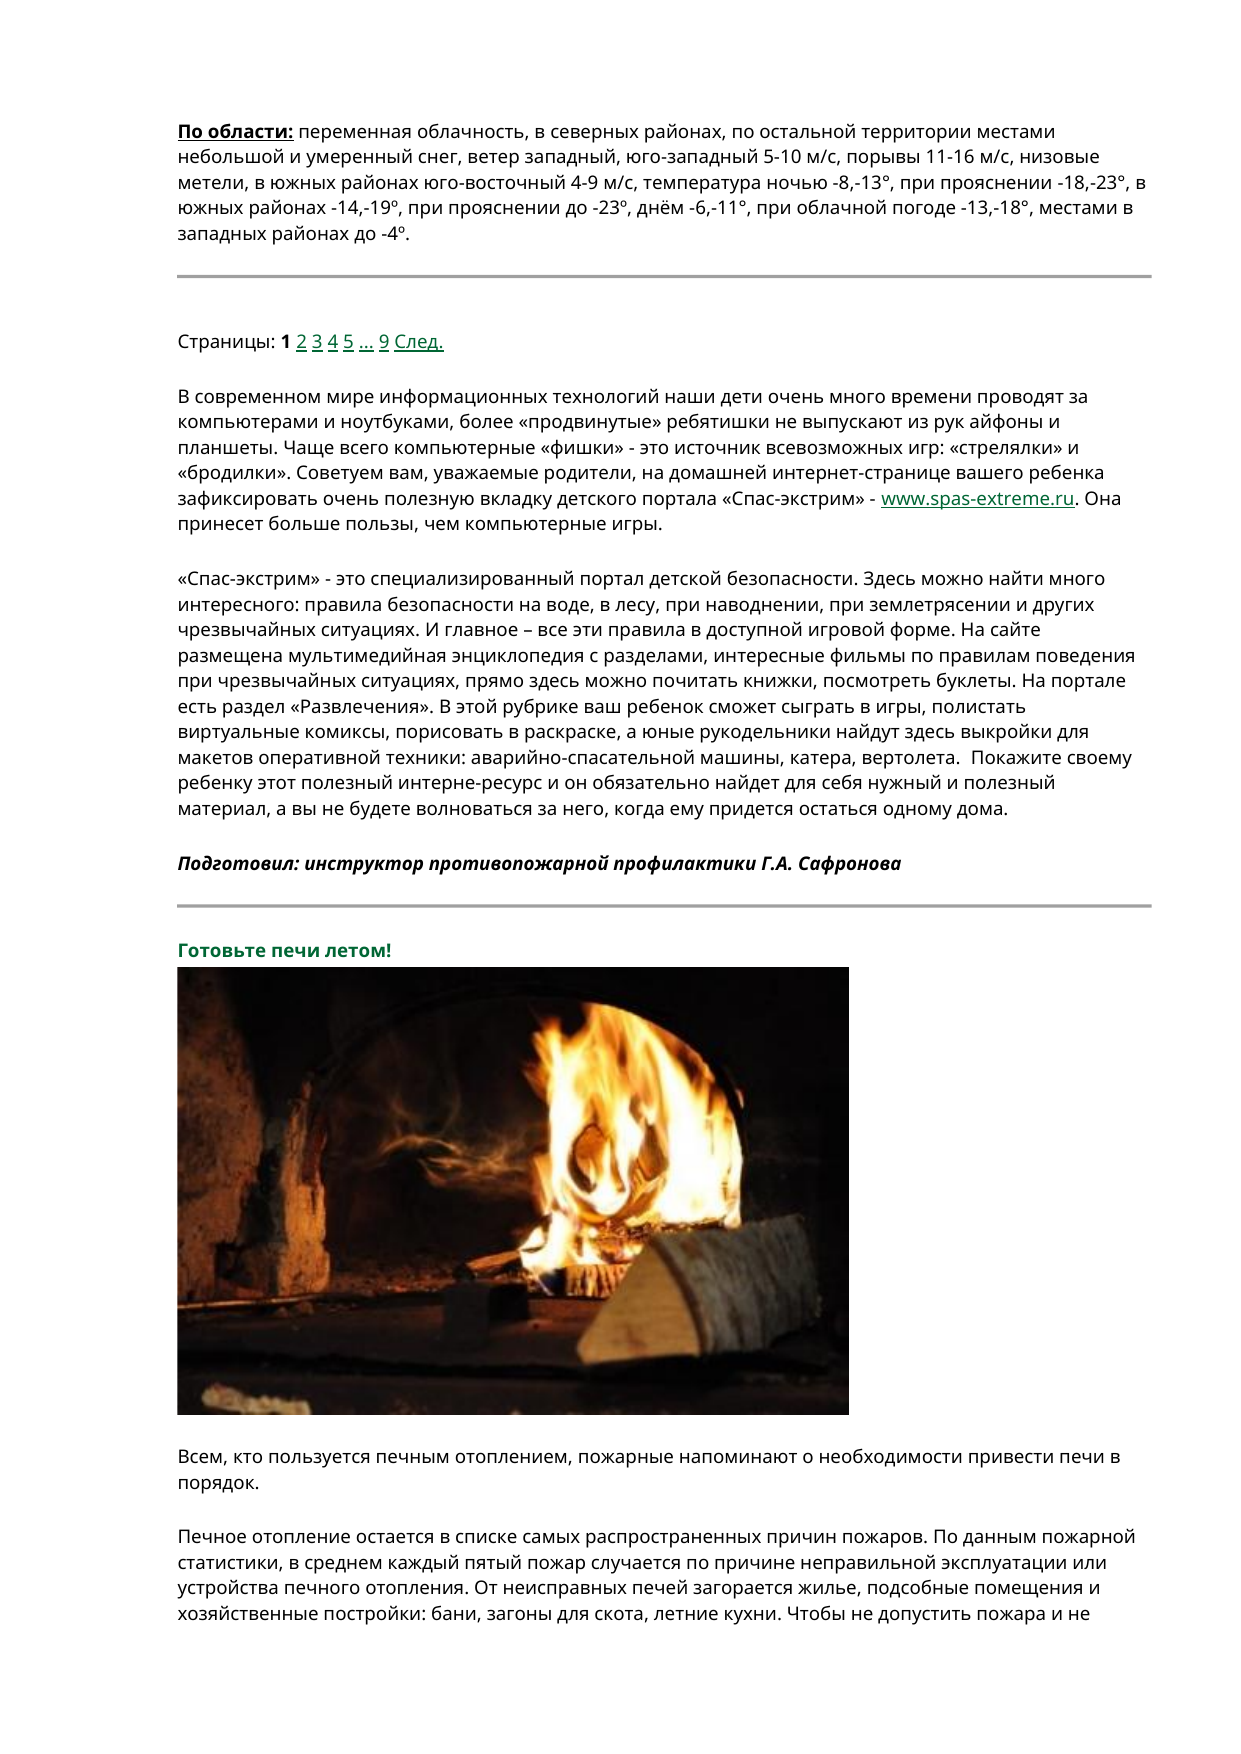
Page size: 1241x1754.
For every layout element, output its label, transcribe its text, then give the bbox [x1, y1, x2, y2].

text В современном мире информационных технологий наши дети очень много времени проводят за компьютерами и ноутбуками, более «продвинутые» ребятишки не выпускают из рук айфоны и планшеты. Чаще всего компьютерные «фишки» - это источник всевозможных игр: «стрелялки» и «бродилки». Советуем вам, уважаемые родители, на домашней интернет-странице вашего ребенка зафиксировать очень полезную вкладку детского портала «Спас-экстрим» - www.spas-extreme.ru. Она принесет больше пользы, чем компьютерные игры. [177, 383, 1152, 536]
text Всем, кто пользуется печным отоплением, пожарные напоминают о необходимости привести печи в порядок. [177, 1443, 1152, 1494]
text Готовьте печи летом! [177, 937, 1152, 963]
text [177, 1524, 1152, 1626]
text «Спас-экстрим» - это специализированный портал детской безопасности. Здесь можно найти много интересного: правила безопасности на воде, в лесу, при наводнении, при землетрясении и других чрезвычайных ситуациях. И главное – все эти правила в доступной игровой форме. На сайте размещена мультимедийная энциклопедия с разделами, интересные фильмы по правилам поведения при чрезвычайных ситуациях, прямо здесь можно почитать книжки, посмотреть буклеты. На портале есть раздел «Развлечения». В этой рубрике ваш ребенок сможет сыграть в игры, полистать виртуальные комиксы, порисовать в раскраске, а юные рукодельники найдут здесь выкройки для макетов оперативной техники: аварийно-спасательной машины, катера, вертолета. Покажите своему ребенку этот полезный интерне-ресурс и он обязательно найдет для себя нужный и полезный материал, а вы не будете волноваться за него, когда ему придется остаться одному дома. [177, 565, 1152, 821]
picture [177, 967, 849, 1415]
text Страницы: 1 2 3 4 5 ... 9 След. [177, 328, 1152, 354]
text Подготовил: инструктор противопожарной профилактики Г.А. Сафронова [177, 850, 1152, 875]
text По области: переменная облачность, в северных районах, по остальной территории местами небольшой и умеренный снег, ветер западный, юго-западный 5-10 м/с, порывы 11-16 м/с, низовые метели, в южных районах юго-восточный 4-9 м/с, температура ночью -8,-13°, при прояснении -18,-23°, в южных районах -14,-19º, при прояснении до -23º, днём -6,-11°, при облачной погоде -13,-18°, местами в западных районах до -4º. [177, 118, 1152, 246]
